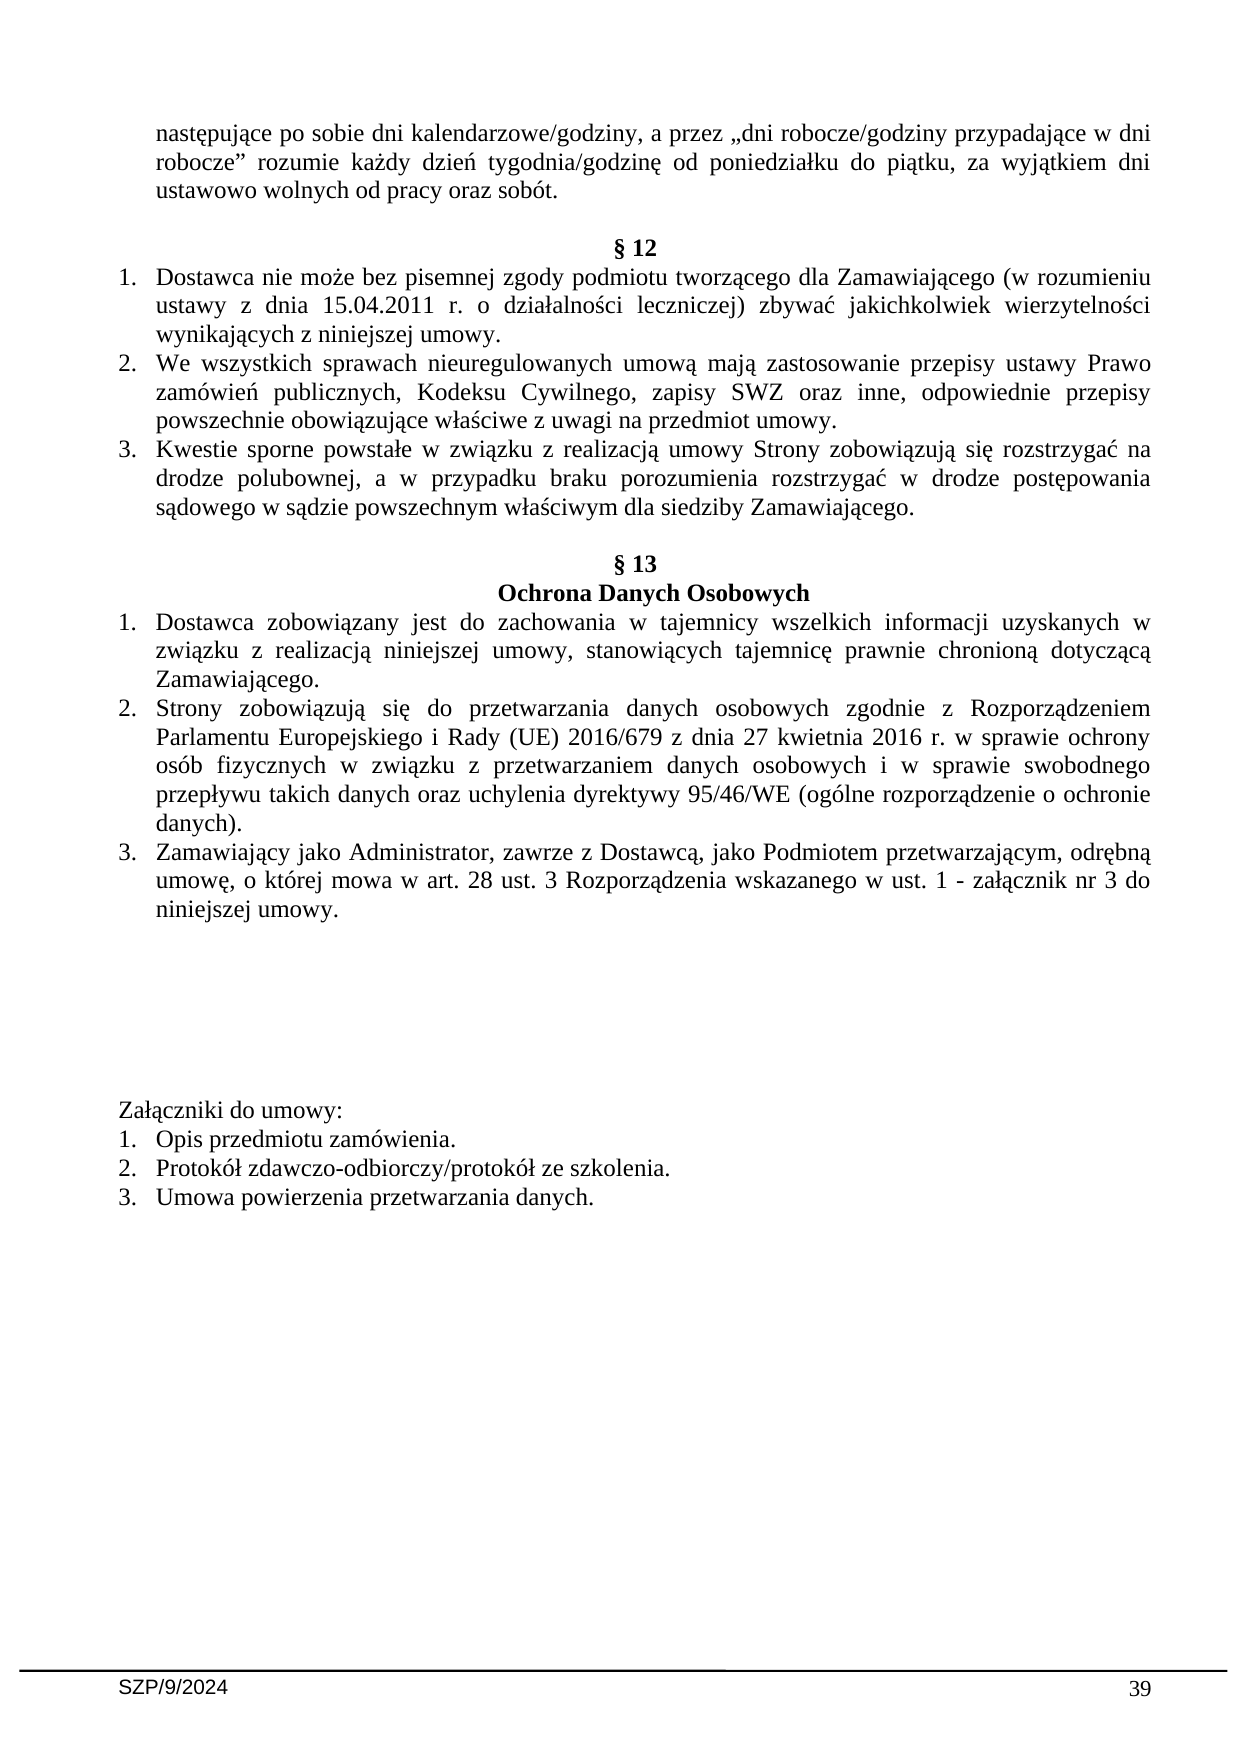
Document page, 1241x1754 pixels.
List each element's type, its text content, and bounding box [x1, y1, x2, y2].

list Kwestie sporne powstałe w związku z realizacją umowy Strony zobowiązują się rozstrzygać na drodze polubownej, a w przypadku braku porozumienia rozstrzygać w drodze postępowania sądowego w sądzie powszechnym właściwym dla siedziby Zamawiającego. [118, 434, 1152, 521]
text § 13 [118, 549, 1152, 578]
list Dostawca zobowiązany jest do zachowania w tajemnicy wszelkich informacji uzyskanych w związku z realizacją niniejszej umowy, stanowiących tajemnicę prawnie chronioną dotyczącą Zamawiającego. [118, 607, 1152, 693]
list Protokół zdawczo-odbiorczy/protokół ze szkolenia. [118, 1153, 1152, 1182]
list We wszystkich sprawach nieuregulowanych umową mają zastosowanie przepisy ustawy Prawo zamówień publicznych, Kodeksu Cywilnego, zapisy SWZ oraz inne, odpowiednie przepisy powszechnie obowiązujące właściwe z uwagi na przedmiot umowy. [118, 348, 1152, 434]
list Zamawiający jako Administrator, zawrze z Dostawcą, jako Podmiotem przetwarzającym, odrębną umowę, o której mowa w art. 28 ust. 3 Rozporządzenia wskazanego w ust. 1 - załącznik nr 3 do niniejszej umowy. [118, 837, 1152, 923]
list Dostawca nie może bez pisemnej zgody podmiotu tworzącego dla Zamawiającego (w rozumieniu ustawy z dnia 15.04.2011 r. o działalności leczniczej) zbywać jakichkolwiek wierzytelności wynikających z niniejszej umowy. [118, 262, 1152, 348]
text Ochrona Danych Osobowych [156, 578, 1152, 607]
text § 12 [118, 233, 1152, 262]
list Strony zobowiązują się do przetwarzania danych osobowych zgodnie z Rozporządzeniem Parlamentu Europejskiego i Rady (UE) 2016/679 z dnia 27 kwietnia 2016 r. w sprawie ochrony osób fizycznych w związku z przetwarzaniem danych osobowych i w sprawie swobodnego przepływu takich danych oraz uchylenia dyrektywy 95/46/WE (ogólne rozporządzenie o ochronie danych). [118, 693, 1152, 837]
text Załączniki do umowy: [118, 1096, 1152, 1124]
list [118, 118, 1152, 204]
list Opis przedmiotu zamówienia. [118, 1124, 1152, 1153]
list Umowa powierzenia przetwarzania danych. [118, 1182, 1152, 1211]
